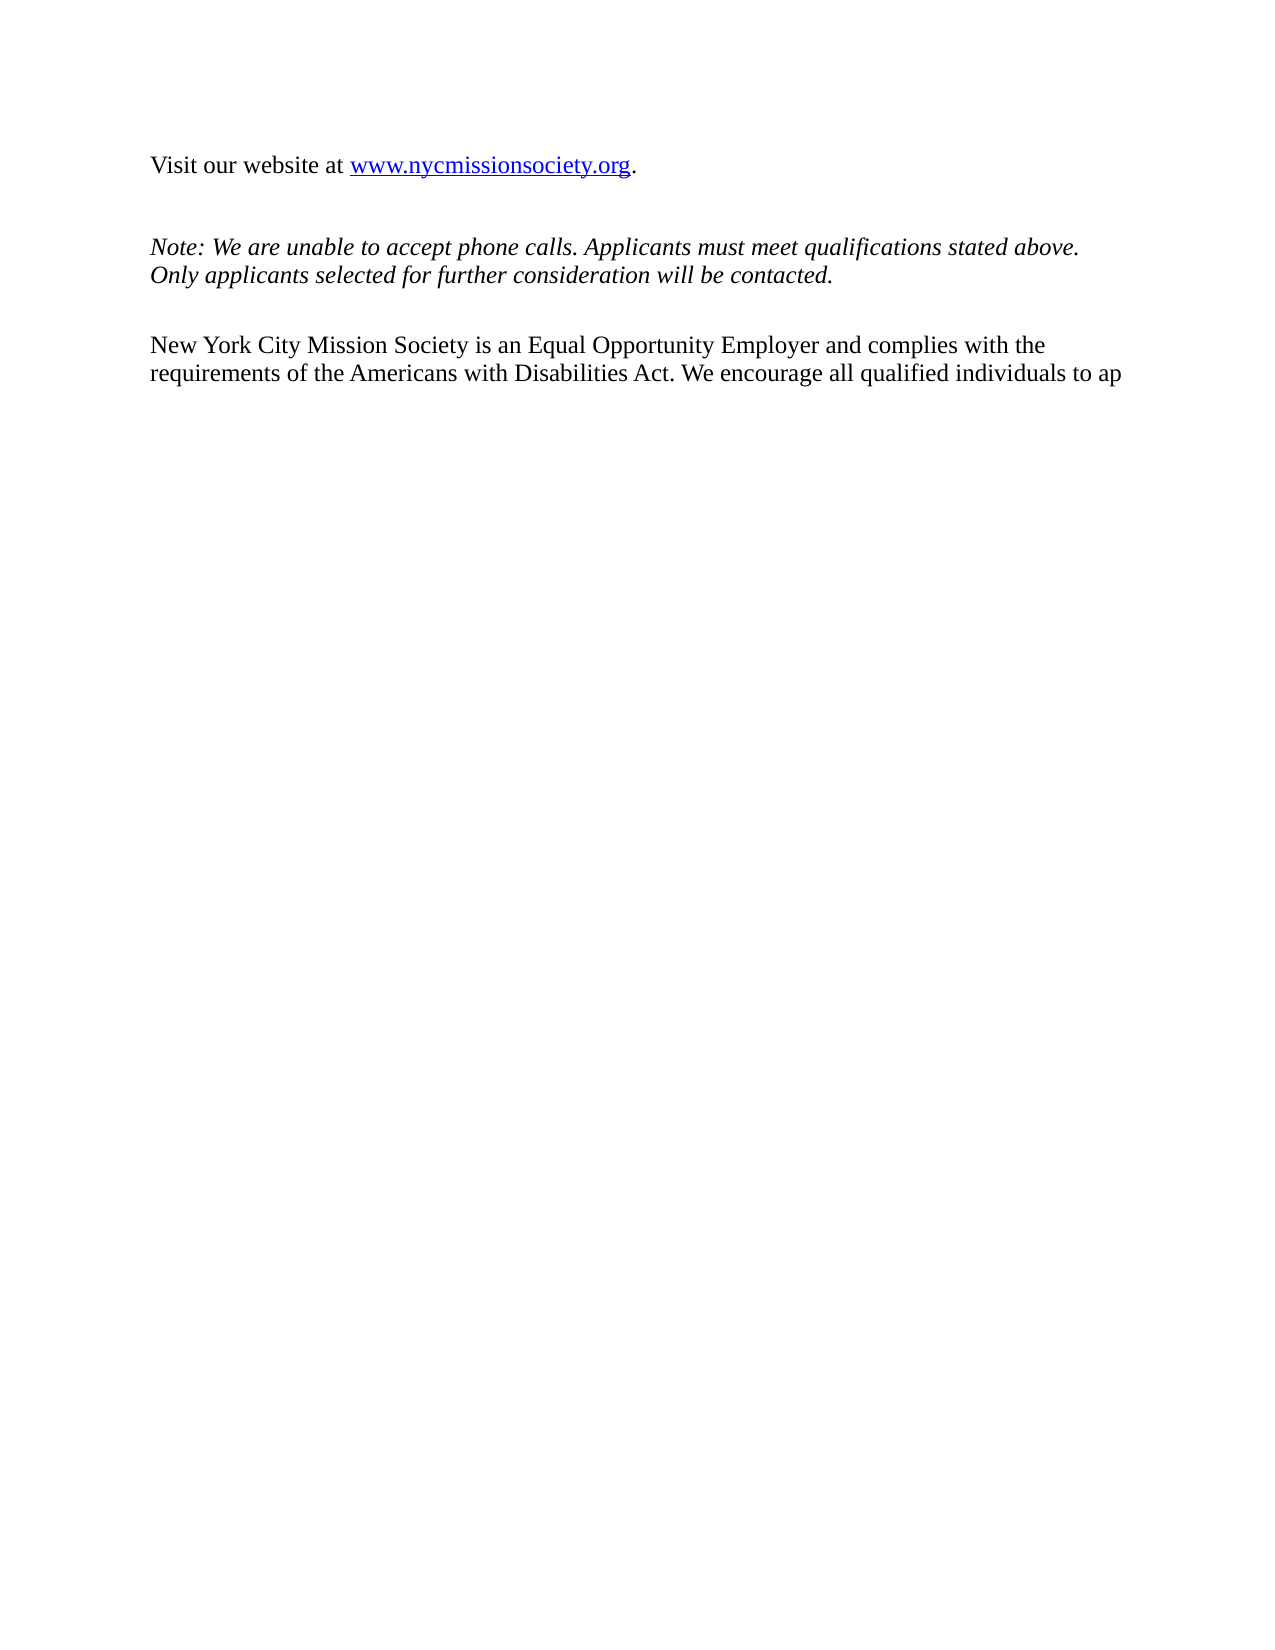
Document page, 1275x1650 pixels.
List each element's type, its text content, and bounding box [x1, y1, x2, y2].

text New York City Mission Society is an Equal Opportunity Employer and complies with the requirements of the Americans with Disabilities Act. We encourage all qualified individuals to ap [150, 360, 1125, 446]
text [150, 150, 1125, 236]
text Note: We are unable to accept phone calls. Applicants must meet qualifications stated above. Only applicants selected for further consideration will be contacted. [150, 261, 1125, 347]
